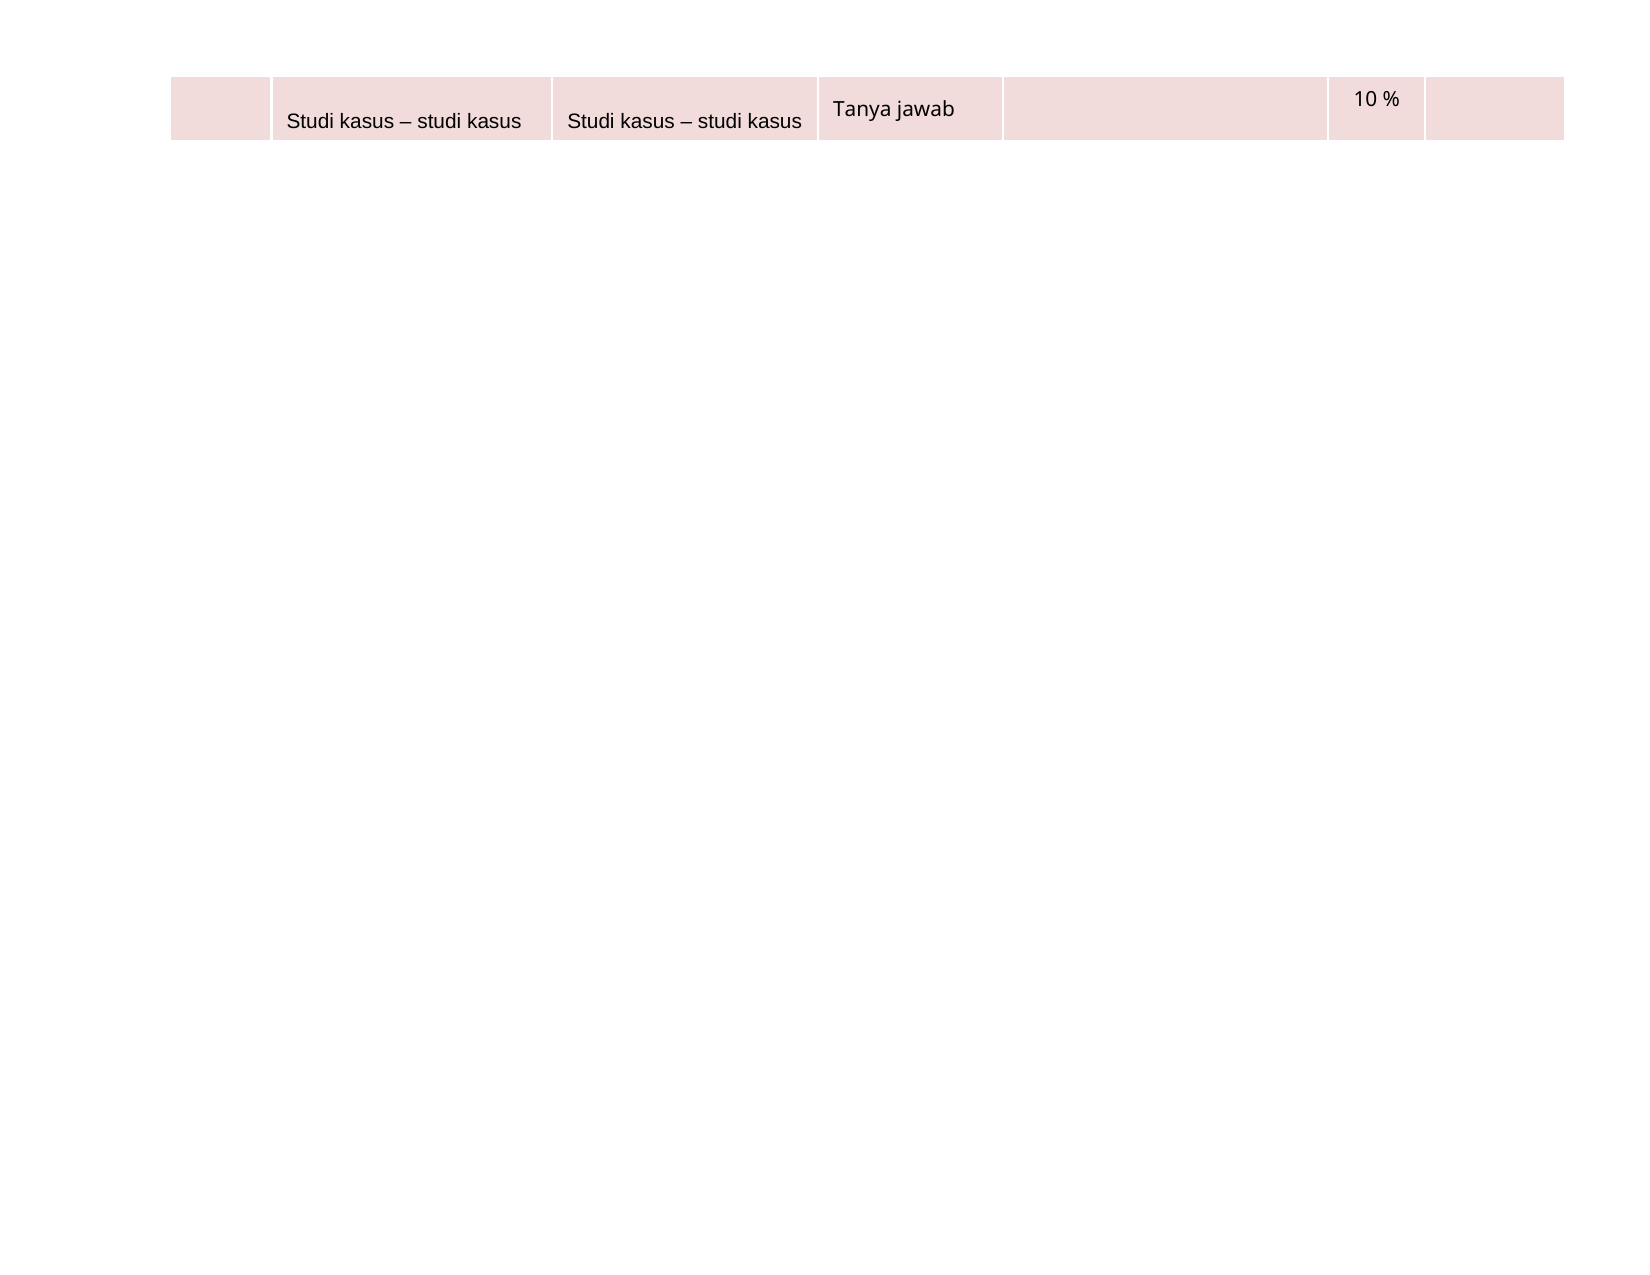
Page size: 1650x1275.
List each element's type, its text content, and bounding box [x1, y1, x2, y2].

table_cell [273, 77, 551, 140]
table_cell 14 [171, 77, 270, 140]
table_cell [553, 77, 817, 140]
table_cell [819, 77, 1002, 140]
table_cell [1004, 77, 1327, 140]
table_cell 10 % [1329, 77, 1424, 140]
table_cell [1426, 77, 1564, 140]
